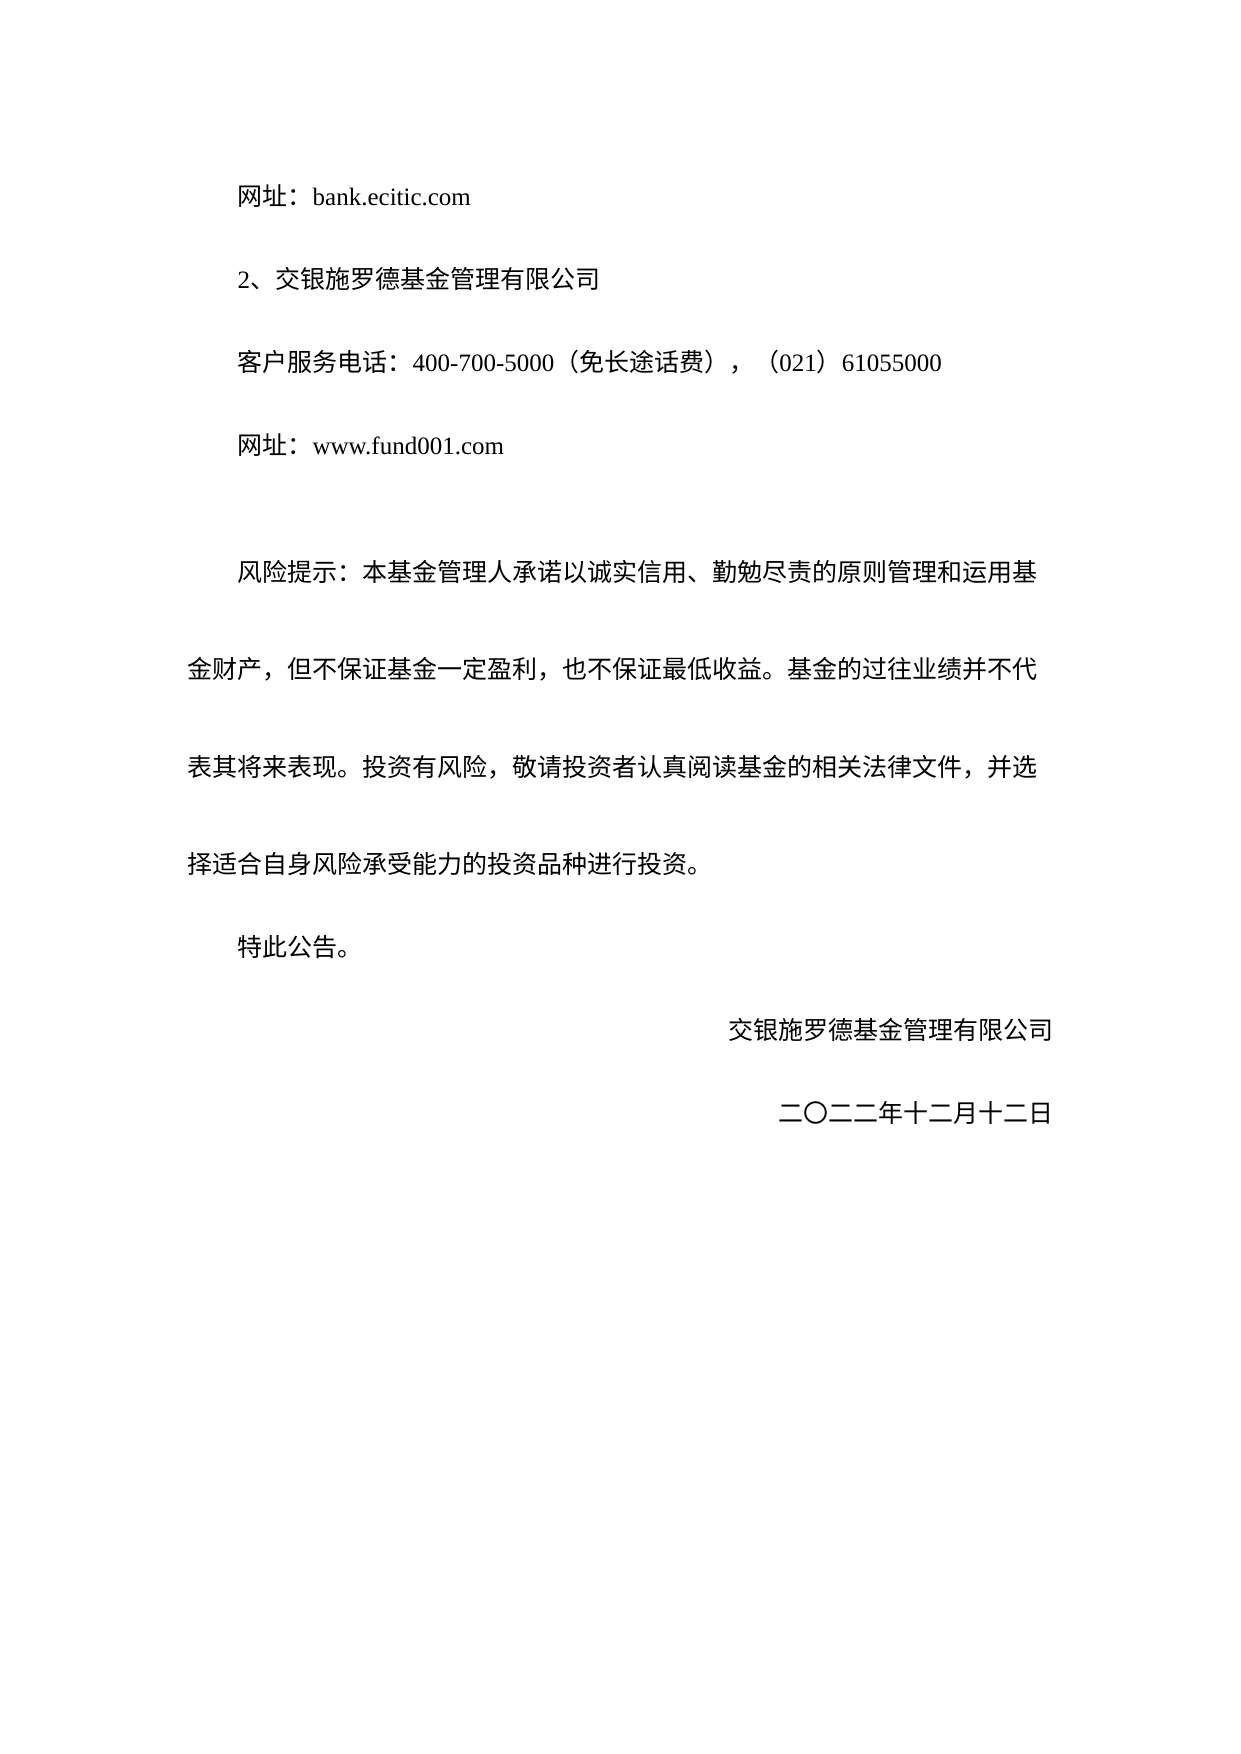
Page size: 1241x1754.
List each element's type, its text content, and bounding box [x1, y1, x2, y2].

text 网址：bank.ecitic.com [187, 162, 1053, 227]
text 客户服务电话：400-700-5000（免长途话费），（021）61055000 [187, 328, 1053, 393]
text 2、交银施罗德基金管理有限公司 [187, 245, 1053, 310]
text 风险提示：本基金管理人承诺以诚实信用、勤勉尽责的原则管理和运用基金财产，但不保证基金一定盈利，也不保证最低收益。基金的过往业绩并不代表其将来表现。投资有风险，敬请投资者认真阅读基金的相关法律文件，并选择适合自身风险承受能力的投资品种进行投资。 [187, 538, 1053, 895]
text 特此公告。 [187, 913, 1053, 978]
text 二〇二二年十二月十二日 [187, 1079, 1053, 1144]
text 网址：www.fund001.com [187, 411, 1053, 476]
text 交银施罗德基金管理有限公司 [187, 996, 1053, 1061]
